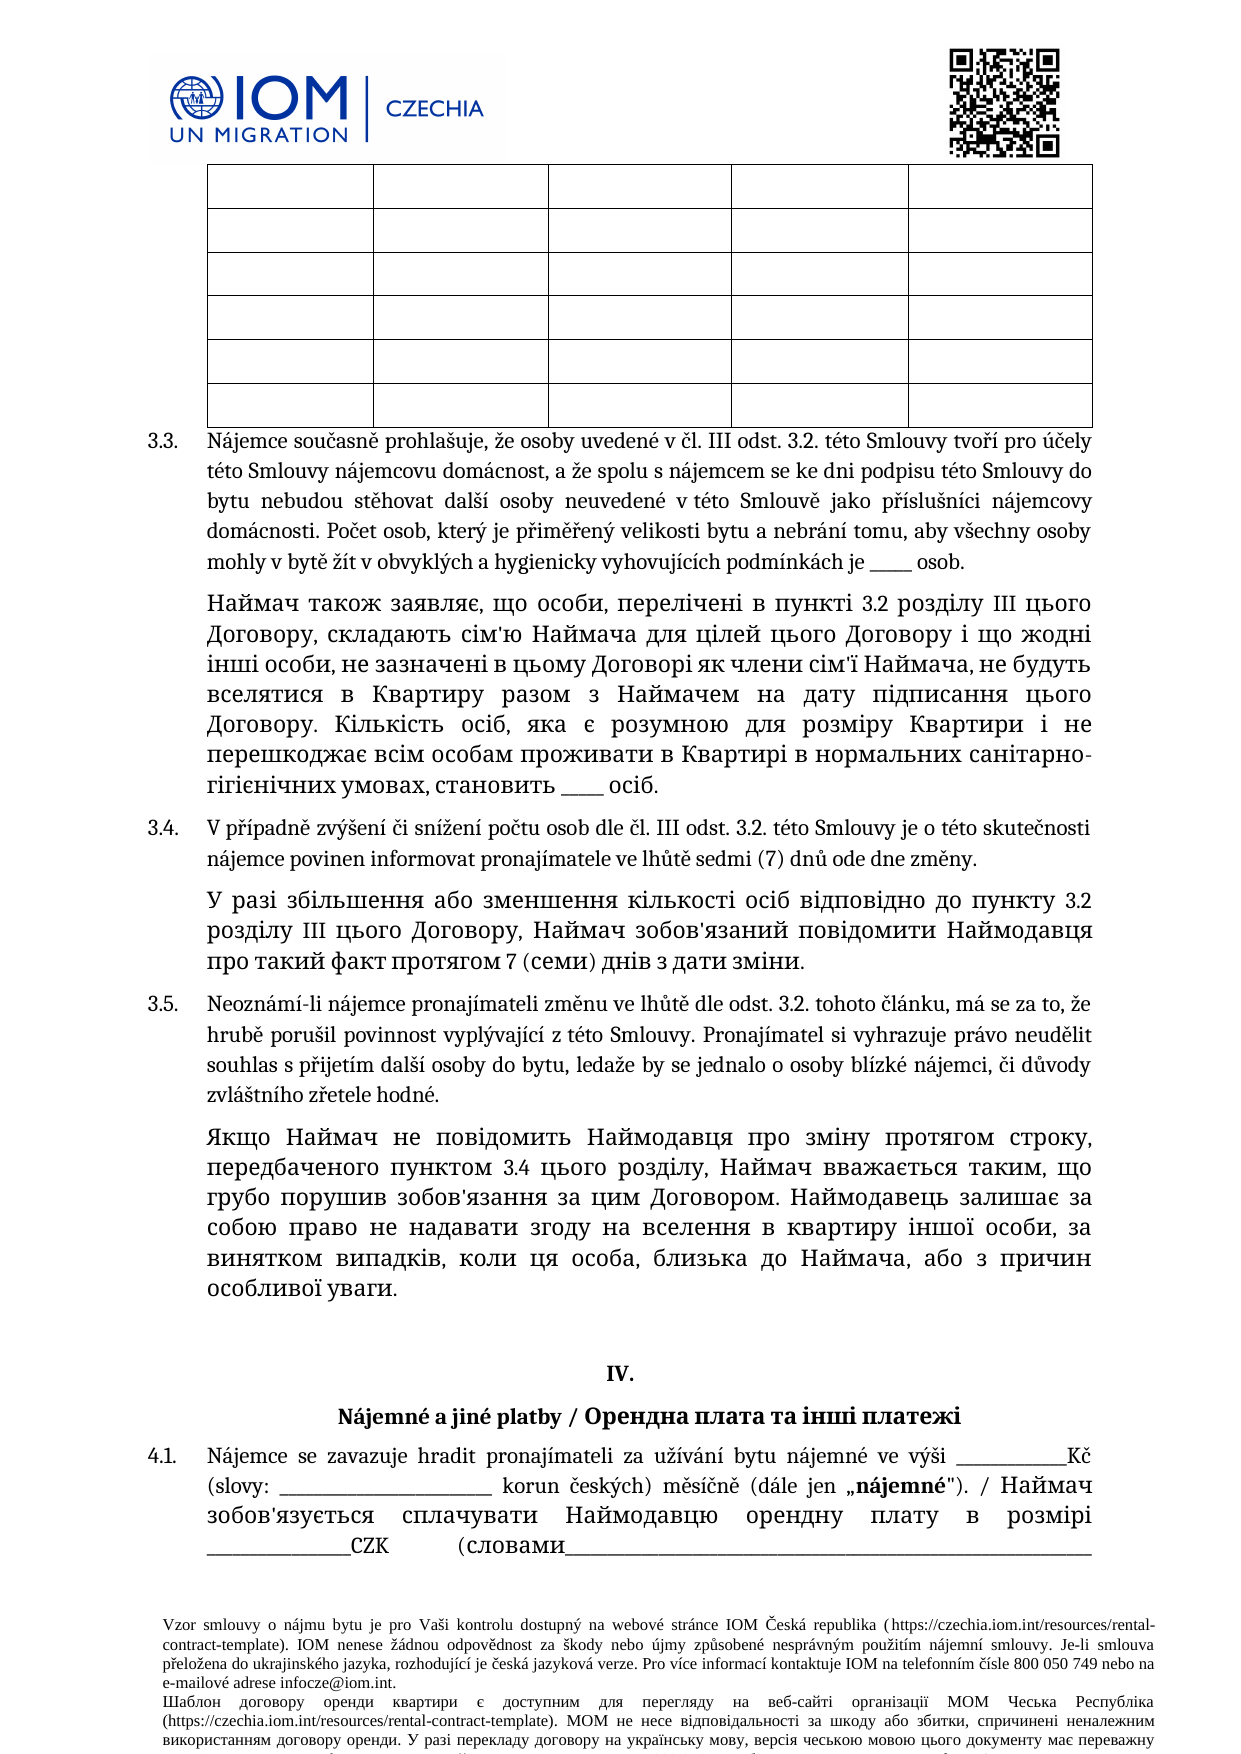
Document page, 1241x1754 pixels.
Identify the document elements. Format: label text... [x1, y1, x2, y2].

table_cell [208, 253, 373, 295]
table_cell [374, 209, 548, 252]
table_cell [374, 384, 548, 427]
table_cell [909, 340, 1092, 383]
picture [943, 42, 1066, 164]
table_cell [732, 209, 908, 252]
table_cell [374, 340, 548, 383]
table_cell [374, 296, 548, 339]
table_cell [732, 296, 908, 339]
table_cell [732, 253, 908, 295]
table_cell [549, 165, 731, 208]
table_cell [909, 296, 1092, 339]
table_cell [549, 296, 731, 339]
table_cell [208, 209, 373, 252]
table_cell [909, 253, 1092, 295]
table_cell [549, 384, 731, 427]
table_cell [732, 165, 908, 208]
list V případně zvýšení či snížení počtu osob dle čl. III odst. 3.2. této Smlouvy je o této skutečnosti nájemce povinen informovat pronajímatele ve lhůtě sedmi (7) dnů ode dne změny. [148, 815, 1093, 872]
table_cell [208, 340, 373, 383]
table_cell [549, 253, 731, 295]
table_cell [374, 253, 548, 295]
text IV. [148, 1361, 1093, 1387]
table_cell [909, 165, 1092, 208]
table_cell [208, 384, 373, 427]
table_cell [732, 384, 908, 427]
table_cell [909, 209, 1092, 252]
list Наймач також заявляє, що особи, перелічені в пункті 3.2 розділу III цього Договору, складають сім'ю Наймача для цілей цього Договору і що жодні інші особи, не зазначені в цьому Договорі як члени сім'ї Наймача, не будуть вселятися в Квартиру разом з Наймачем на дату підписання цього Договору. Кількість осіб, яка є розумною для розміру Квартири і не перешкоджає всім особам проживати в Квартирі в нормальних санітарно-гігієнічних умовах, становить _____ осіб. [207, 591, 1093, 799]
text Nájemné a jiné platby / Орендна плата та інші платежі [207, 1404, 1093, 1430]
table_cell [208, 165, 373, 208]
table_cell [549, 340, 731, 383]
list Neoznámí-li nájemce pronajímateli změnu ve lhůtě dle odst. 3.2. tohoto článku, má se za to, že hrubě porušil povinnost vyplývající z této Smlouvy. Pronajímatel si vyhrazuje právo neudělit souhlas s přijetím další osoby do bytu, ledaže by se jednalo o osoby blízké nájemci, či důvody zvláštního zřetele hodné. [148, 991, 1093, 1108]
table_cell [909, 384, 1092, 427]
table_cell [732, 340, 908, 383]
table_cell [208, 296, 373, 339]
list Якщо Наймач не повідомить Наймодавця про зміну протягом строку, передбаченого пунктом 3.4 цього розділу, Наймач вважається таким, що грубо порушив зобов'язання за цим Договором. Наймодавець залишає за собою право не надавати згоду на вселення в квартиру іншої особи, за винятком випадків, коли ця особа, близька до Наймача, або з причин особливої уваги. [207, 1124, 1093, 1302]
picture [148, 54, 506, 164]
table_cell [374, 165, 548, 208]
list У разі збільшення або зменшення кількості осіб відповідно до пункту 3.2 розділу III цього Договору, Наймач зобов'язаний повідомити Наймодавця про такий факт протягом 7 (семи) днів з дати зміни. [207, 888, 1093, 975]
list Nájemce současně prohlašuje, že osoby uvedené v čl. III odst. 3.2. této Smlouvy tvoří pro účely této Smlouvy nájemcovu domácnost, a že spolu s nájemcem se ke dni podpisu této Smlouvy do bytu nebudou stěhovat další osoby neuvedené v této Smlouvě jako příslušníci nájemcovy domácnosti. Počet osob, který je přiměřený velikosti bytu a nebrání tomu, aby všechny osoby mohly v bytě žít v obvyklých a hygienicky vyhovujících podmínkách je _____ osob. [148, 428, 1093, 575]
table_cell [549, 209, 731, 252]
